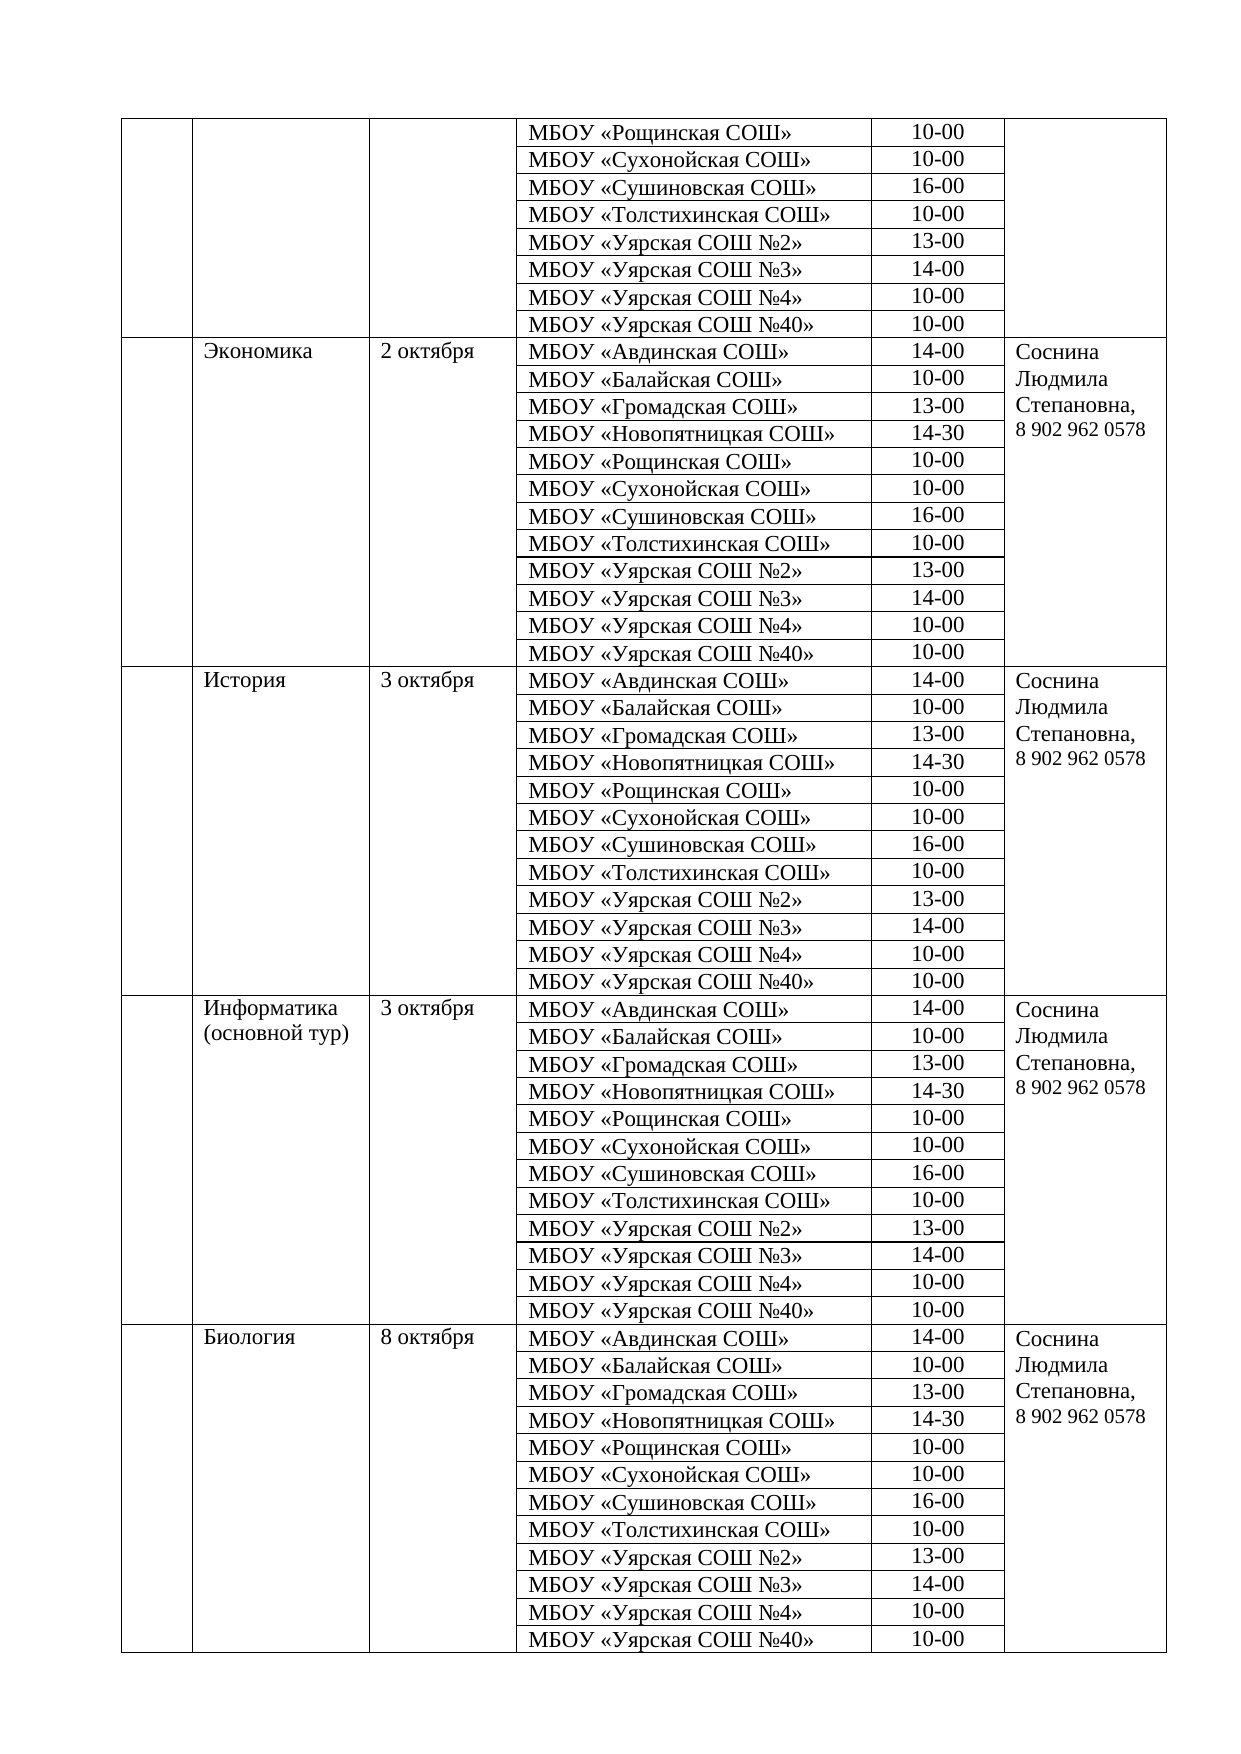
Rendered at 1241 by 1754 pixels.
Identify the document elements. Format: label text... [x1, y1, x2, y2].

table_cell 16-00 [872, 503, 1004, 529]
table_cell МБОУ «Уярская СОШ №4» [517, 1599, 871, 1625]
table_cell 10-00 [872, 147, 1004, 173]
table_cell МБОУ «Уярская СОШ №3» [517, 914, 871, 940]
table_cell 14-30 [872, 1407, 1004, 1433]
table_cell 14-30 [872, 421, 1004, 447]
table_cell МБОУ «Толстихинская СОШ» [517, 1188, 871, 1214]
table_cell МБОУ «Уярская СОШ №3» [517, 1243, 871, 1269]
table_cell 10-00 [872, 695, 1004, 721]
table_cell МБОУ «Уярская СОШ №2» [517, 1544, 871, 1570]
table_cell 13-00 [872, 722, 1004, 748]
table_cell 13-00 [872, 1544, 1004, 1570]
table_cell 14-00 [872, 256, 1004, 282]
table_cell 8 октября [370, 1325, 516, 1652]
table_cell Соснина Людмила Степановна, 8 902 962 0578 [1005, 338, 1166, 666]
table_cell МБОУ «Сушиновская СОШ» [517, 1489, 871, 1515]
table_cell 13-00 [872, 393, 1004, 419]
table_cell МБОУ «Авдинская СОШ» [517, 1325, 871, 1351]
table_cell 14-00 [872, 1243, 1004, 1269]
table_cell 10-00 [872, 1516, 1004, 1543]
table_cell 14-30 [872, 749, 1004, 776]
table_cell 10-00 [872, 448, 1004, 474]
table_cell Соснина Людмила Степановна, 8 902 962 0578 [1005, 996, 1166, 1323]
table_cell МБОУ «Уярская СОШ №4» [517, 284, 871, 310]
table_cell МБОУ «Толстихинская СОШ» [517, 530, 871, 556]
table_cell МБОУ «Уярская СОШ №2» [517, 558, 871, 584]
table_cell МБОУ «Сухонойская СОШ» [517, 1462, 871, 1488]
table_cell МБОУ «Уярская СОШ №40» [517, 311, 871, 337]
table_cell 10-00 [872, 612, 1004, 639]
table_cell Экономика [193, 338, 369, 666]
table_cell МБОУ «Уярская СОШ №2» [517, 886, 871, 913]
table_cell 10-00 [872, 777, 1004, 803]
table_cell МБОУ «Рощинская СОШ» [517, 1105, 871, 1132]
table_cell 16-00 [872, 1489, 1004, 1515]
table_cell 2 октября [370, 338, 516, 666]
table_cell МБОУ «Уярская СОШ №40» [517, 1297, 871, 1323]
table_cell МБОУ «Уярская СОШ №2» [517, 1215, 871, 1241]
table_cell 14-00 [872, 996, 1004, 1022]
table_cell 16-00 [872, 1160, 1004, 1187]
table_cell 14-00 [872, 585, 1004, 611]
table_cell 10-00 [872, 311, 1004, 337]
table_cell МБОУ «Сушиновская СОШ» [517, 1160, 871, 1187]
table_cell МБОУ «Новопятницкая СОШ» [517, 1078, 871, 1104]
table_cell 14-30 [872, 1078, 1004, 1104]
table_cell [122, 338, 192, 666]
table_cell МБОУ «Рощинская СОШ» [517, 448, 871, 474]
table_cell 10-00 [872, 119, 1004, 146]
table_cell 13-00 [872, 1051, 1004, 1077]
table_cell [1005, 1325, 1166, 1652]
table_cell МБОУ «Новопятницкая СОШ» [517, 421, 871, 447]
table_cell МБОУ «Сушиновская СОШ» [517, 174, 871, 200]
table_cell МБОУ «Уярская СОШ №4» [517, 1270, 871, 1296]
table_cell МБОУ «Авдинская СОШ» [517, 338, 871, 365]
table_cell 14-00 [872, 1325, 1004, 1351]
table_cell 13-00 [872, 229, 1004, 255]
table_cell МБОУ «Уярская СОШ №3» [517, 256, 871, 282]
table_cell МБОУ «Сухонойская СОШ» [517, 1133, 871, 1159]
table_cell Информатика (основной тур) [193, 996, 369, 1323]
table_cell МБОУ «Громадская СОШ» [517, 722, 871, 748]
table_cell МБОУ «Балайская СОШ» [517, 1352, 871, 1378]
table_cell [122, 667, 192, 995]
table_cell 10-00 [872, 804, 1004, 830]
table_cell МБОУ «Новопятницкая СОШ» [517, 749, 871, 776]
table_cell 10-00 [872, 1188, 1004, 1214]
table_cell 10-00 [872, 640, 1004, 666]
table_cell 10-00 [872, 859, 1004, 885]
table_cell 10-00 [872, 1626, 1004, 1652]
table_cell [122, 1325, 192, 1652]
table_cell 16-00 [872, 174, 1004, 200]
table_cell 10-00 [872, 530, 1004, 556]
table_cell 13-00 [872, 1379, 1004, 1406]
table_cell 10-00 [872, 1599, 1004, 1625]
table_cell МБОУ «Толстихинская СОШ» [517, 201, 871, 228]
table_cell МБОУ «Уярская СОШ №40» [517, 640, 871, 666]
table_cell 10-00 [872, 366, 1004, 392]
table_cell 10-00 [872, 1105, 1004, 1132]
table_cell МБОУ «Уярская СОШ №3» [517, 1571, 871, 1597]
table_cell МБОУ «Толстихинская СОШ» [517, 1516, 871, 1543]
table_cell МБОУ «Рощинская СОШ» [517, 119, 871, 146]
table_cell [122, 996, 192, 1323]
table_cell МБОУ «Уярская СОШ №40» [517, 1626, 871, 1652]
table_cell 14-00 [872, 1571, 1004, 1597]
table_cell 13-00 [872, 886, 1004, 913]
table_cell МБОУ «Рощинская СОШ» [517, 777, 871, 803]
table_cell 10-00 [872, 941, 1004, 967]
table_cell 13-00 [872, 558, 1004, 584]
table_cell МБОУ «Толстихинская СОШ» [517, 859, 871, 885]
table_cell МБОУ «Балайская СОШ» [517, 695, 871, 721]
table_cell 10-00 [872, 201, 1004, 228]
table_cell 10-00 [872, 1133, 1004, 1159]
table_cell 13-00 [872, 1215, 1004, 1241]
table_cell МБОУ «Уярская СОШ №4» [517, 941, 871, 967]
table_cell МБОУ «Балайская СОШ» [517, 1023, 871, 1049]
table_cell 3 октября [370, 667, 516, 995]
table_cell МБОУ «Рощинская СОШ» [517, 1434, 871, 1461]
table_cell 14-00 [872, 338, 1004, 365]
table_cell 10-00 [872, 969, 1004, 995]
table_cell 10-00 [872, 284, 1004, 310]
table_cell МБОУ «Авдинская СОШ» [517, 667, 871, 693]
table_cell МБОУ «Уярская СОШ №2» [517, 229, 871, 255]
table_cell МБОУ «Уярская СОШ №4» [517, 612, 871, 639]
table_cell Соснина Людмила Степановна, 8 902 962 0578 [1005, 667, 1166, 995]
table_cell МБОУ «Громадская СОШ» [517, 1051, 871, 1077]
table_cell МБОУ «Сухонойская СОШ» [517, 475, 871, 502]
table_cell МБОУ «Громадская СОШ» [517, 393, 871, 419]
table_cell 16-00 [872, 831, 1004, 858]
table_cell 10-00 [872, 1352, 1004, 1378]
table_cell МБОУ «Уярская СОШ №40» [517, 969, 871, 995]
table_cell 10-00 [872, 1297, 1004, 1323]
table_cell МБОУ «Новопятницкая СОШ» [517, 1407, 871, 1433]
table_cell 14-00 [872, 667, 1004, 693]
table_cell 10-00 [872, 475, 1004, 502]
table_cell МБОУ «Сухонойская СОШ» [517, 804, 871, 830]
table_cell 10-00 [872, 1462, 1004, 1488]
table_cell 10-00 [872, 1434, 1004, 1461]
table_cell МБОУ «Сушиновская СОШ» [517, 831, 871, 858]
table_cell 14-00 [872, 914, 1004, 940]
table_cell 10-00 [872, 1270, 1004, 1296]
table_cell МБОУ «Уярская СОШ №3» [517, 585, 871, 611]
table_cell МБОУ «Балайская СОШ» [517, 366, 871, 392]
table_cell МБОУ «Сушиновская СОШ» [517, 503, 871, 529]
table_cell 3 октября [370, 996, 516, 1323]
table_cell МБОУ «Сухонойская СОШ» [517, 147, 871, 173]
table_cell МБОУ «Авдинская СОШ» [517, 996, 871, 1022]
table_cell История [193, 667, 369, 995]
table_cell Биология [193, 1325, 369, 1652]
table_cell 10-00 [872, 1023, 1004, 1049]
table_cell МБОУ «Громадская СОШ» [517, 1379, 871, 1406]
